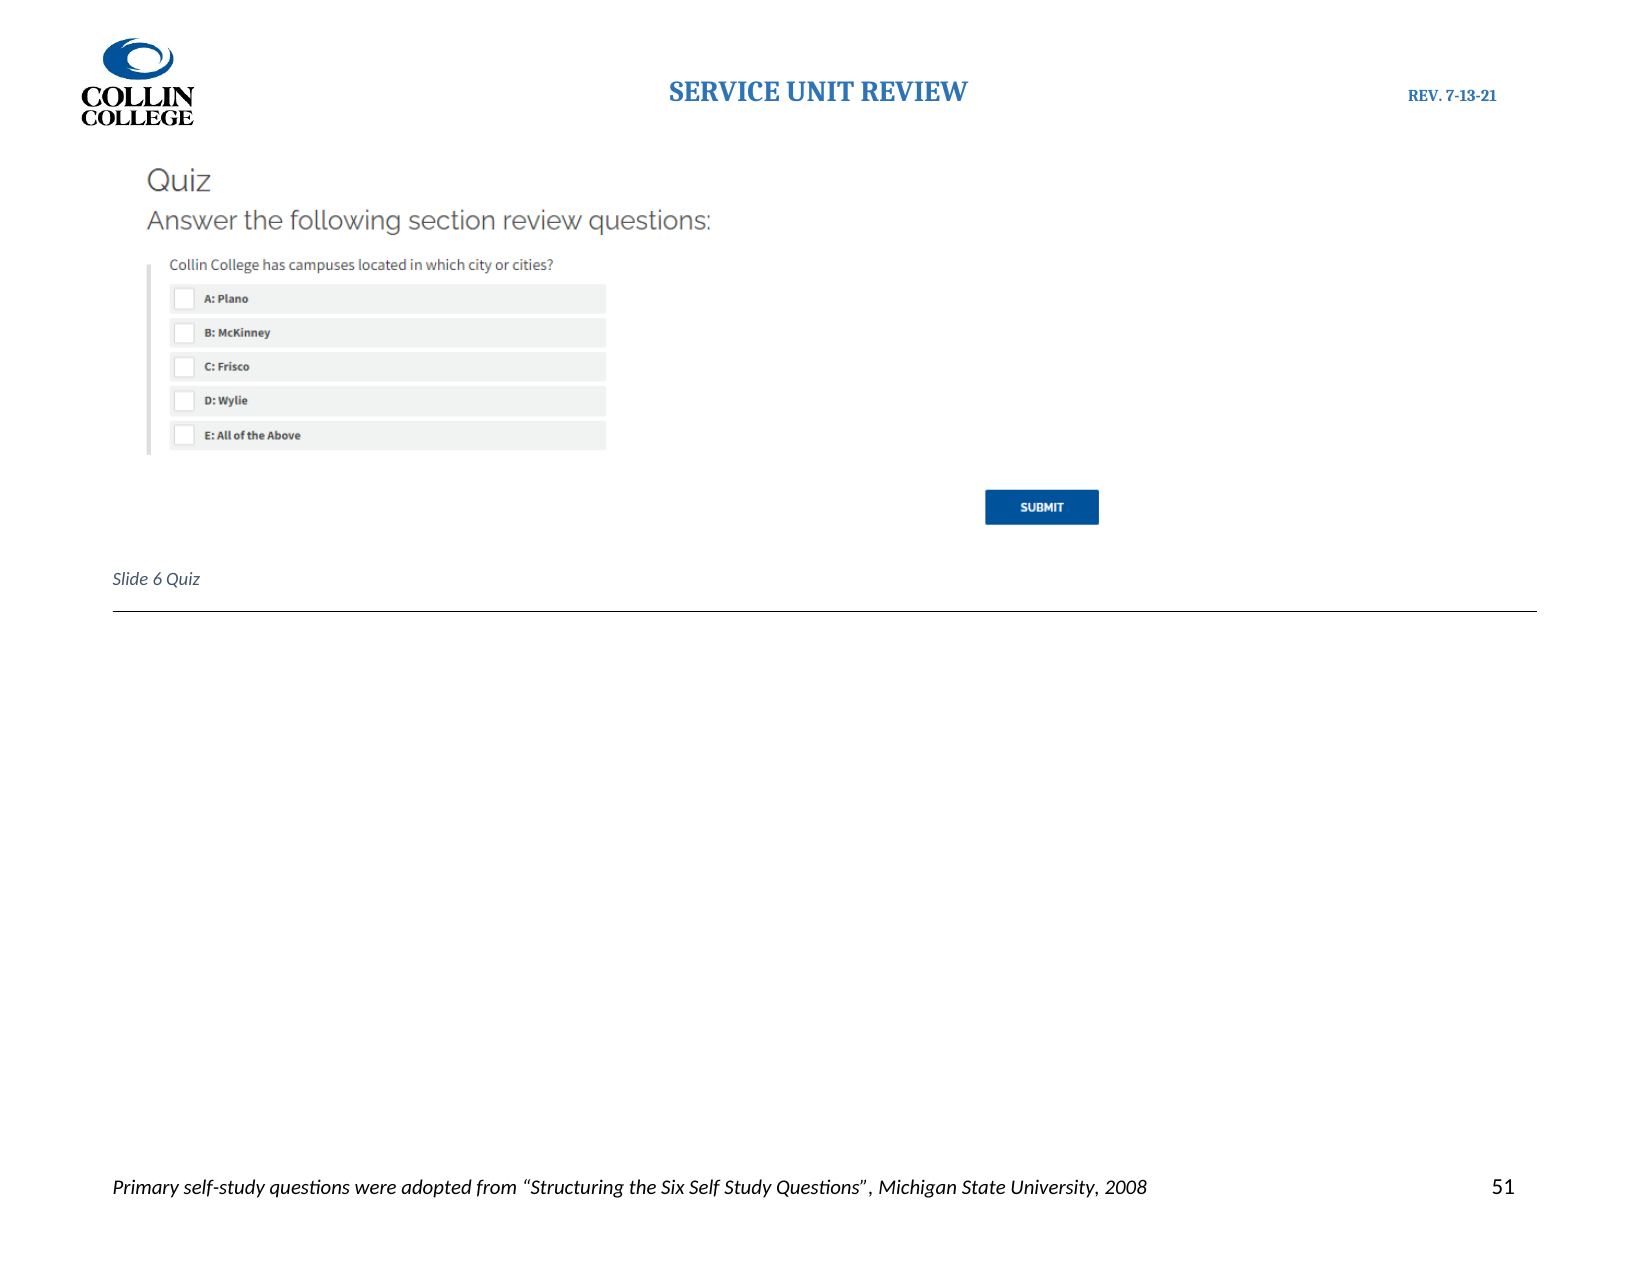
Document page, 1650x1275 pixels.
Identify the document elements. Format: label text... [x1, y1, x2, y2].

text Slide 6 Quiz [112, 567, 1537, 590]
picture [112, 142, 1130, 549]
picture [79, 34, 195, 128]
